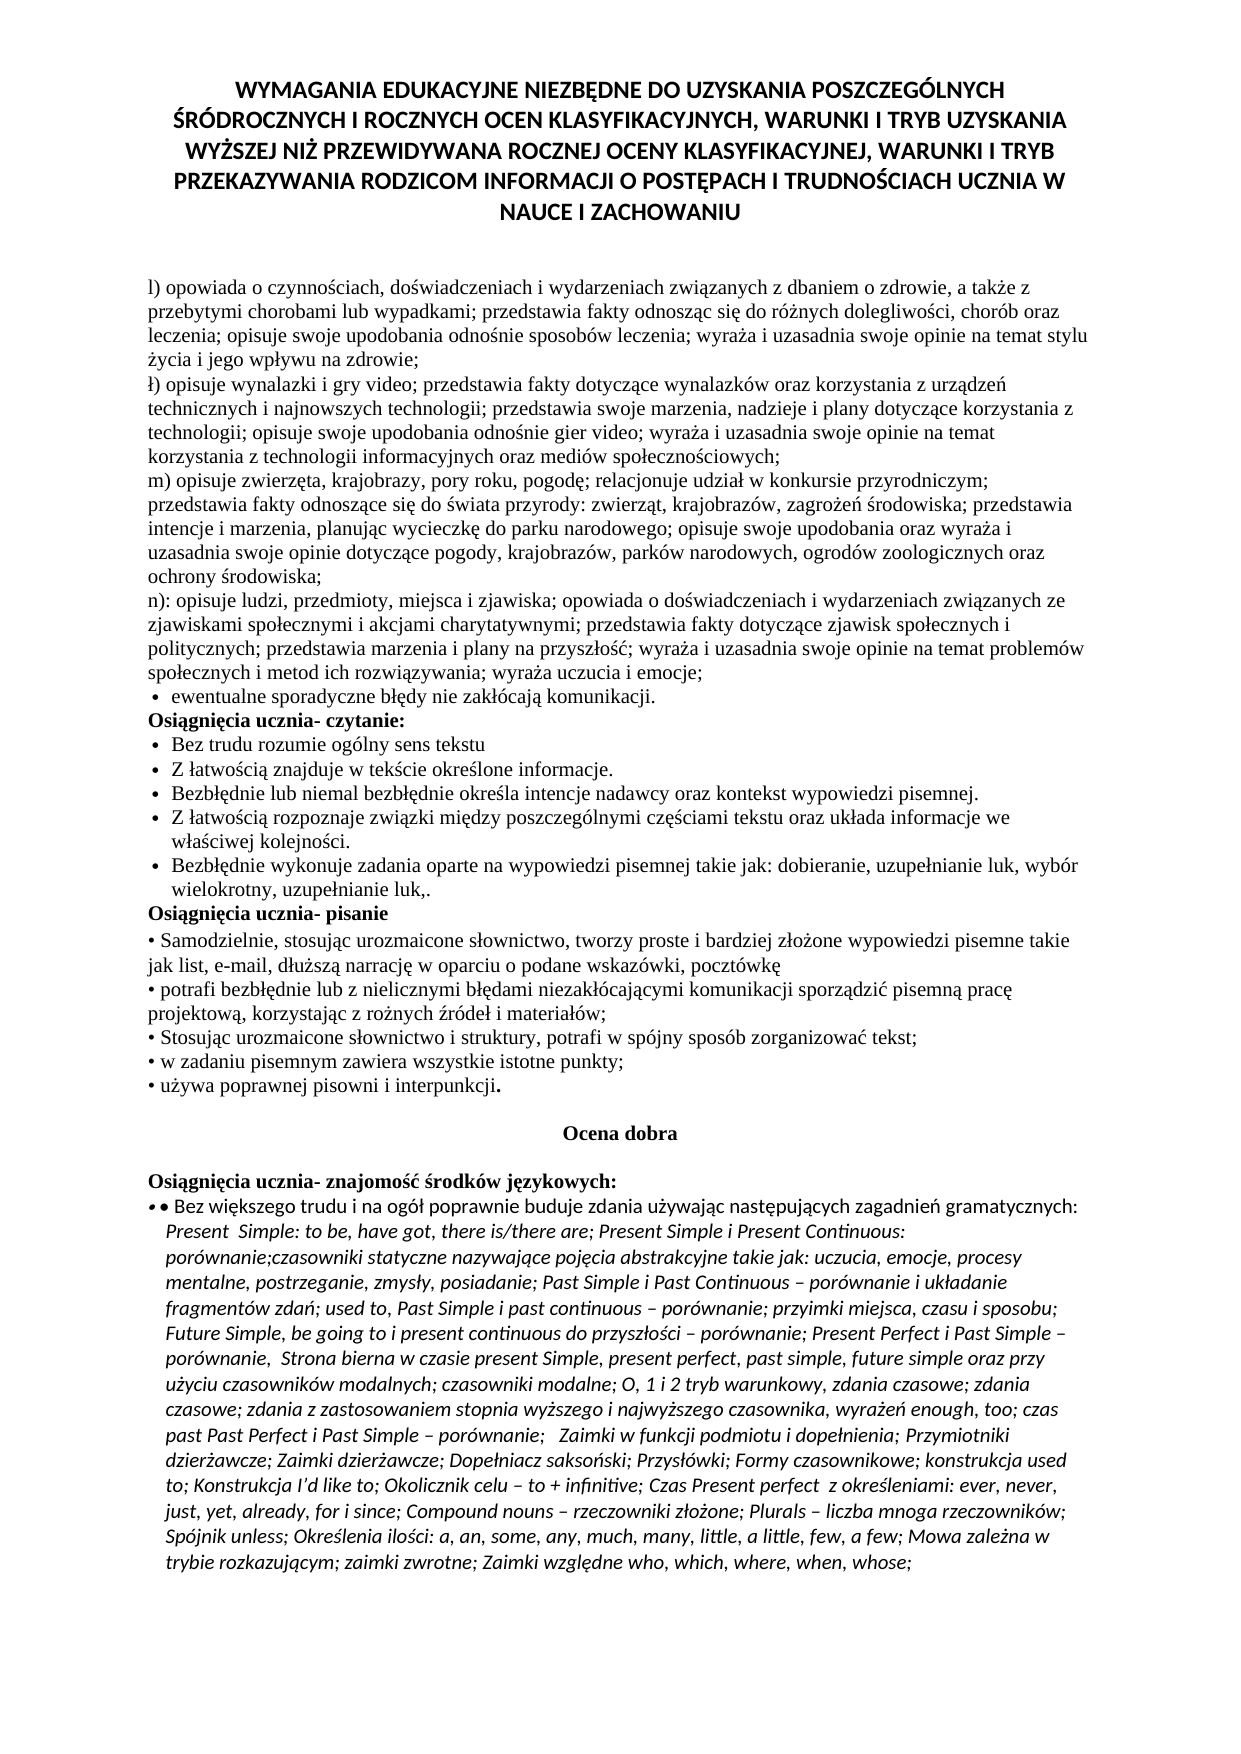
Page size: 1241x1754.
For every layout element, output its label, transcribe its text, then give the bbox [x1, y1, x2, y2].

list Z łatwością rozpoznaje związki między poszczególnymi częściami tekstu oraz układa informacje we właściwej kolejności. [152, 804, 1093, 853]
text • Stosując urozmaicone słownictwo i struktury, potrafi w spójny sposób zorganizować tekst; [148, 1025, 1093, 1049]
text • Samodzielnie, stosując urozmaicone słownictwo, tworzy proste i bardziej złożone wypowiedzi pisemne takie jak list, e-mail, dłuższą narrację w oparciu o podane wskazówki, pocztówkę [148, 928, 1093, 977]
list Z łatwością znajduje w tekście określone informacje. [152, 756, 1093, 781]
text • potrafi bezbłędnie lub z nielicznymi błędami niezakłócającymi komunikacji sporządzić pisemną pracę projektową, korzystając z rożnych źródeł i materiałów; [148, 977, 1093, 1025]
text n): opisuje ludzi, przedmioty, miejsca i zjawiska; opowiada o doświadczeniach i wydarzeniach związanych ze zjawiskami społecznymi i akcjami charytatywnymi; przedstawia fakty dotyczące zjawisk społecznych i politycznych; przedstawia marzenia i plany na przyszłość; wyraża i uzasadnia swoje opinie na temat problemów społecznych i metod ich rozwiązywania; wyraża uczucia i emocje; [148, 588, 1093, 684]
text l) opowiada o czynnościach, doświadczeniach i wydarzeniach związanych z dbaniem o zdrowie, a także z przebytymi chorobami lub wypadkami; przedstawia fakty odnosząc się do różnych dolegliwości, chorób oraz leczenia; opisuje swoje upodobania odnośnie sposobów leczenia; wyraża i uzasadnia swoje opinie na temat stylu życia i jego wpływu na zdrowie; [148, 275, 1093, 371]
text m) opisuje zwierzęta, krajobrazy, pory roku, pogodę; relacjonuje udział w konkursie przyrodniczym; przedstawia fakty odnoszące się do świata przyrody: zwierząt, krajobrazów, zagrożeń środowiska; przedstawia intencje i marzenia, planując wycieczkę do parku narodowego; opisuje swoje upodobania oraz wyraża i uzasadnia swoje opinie dotyczące pogody, krajobrazów, parków narodowych, ogrodów zoologicznych oraz ochrony środowiska; [148, 468, 1093, 588]
text ł) opisuje wynalazki i gry video; przedstawia fakty dotyczące wynalazków oraz korzystania z urządzeń technicznych i najnowszych technologii; przedstawia swoje marzenia, nadzieje i plany dotyczące korzystania z technologii; opisuje swoje upodobania odnośnie gier video; wyraża i uzasadnia swoje opinie na temat korzystania z technologii informacyjnych oraz mediów społecznościowych; [148, 371, 1093, 468]
text • używa poprawnej pisowni i interpunkcji. [148, 1073, 1093, 1097]
text • w zadaniu pisemnym zawiera wszystkie istotne punkty; [148, 1049, 1093, 1073]
list Bezbłędnie wykonuje zadania oparte na wypowiedzi pisemnej takie jak: dobieranie, uzupełnianie luk, wybór wielokrotny, uzupełnianie luk,. [152, 853, 1093, 901]
text Osiągnięcia ucznia- znajomość środków językowych: [148, 1169, 1093, 1193]
list Bezbłędnie lub niemal bezbłędnie określa intencje nadawcy oraz kontekst wypowiedzi pisemnej. [152, 781, 1093, 804]
text Osiągnięcia ucznia- czytanie: [148, 708, 1093, 732]
list • Bez większego trudu i na ogół poprawnie buduje zdania używając następujących zagadnień gramatycznych: Present Simple: to be, have got, there is/there are; Present Simple i Present Continuous: porównanie;czasowniki statyczne nazywające pojęcia abstrakcyjne takie jak: uczucia, emocje, procesy mentalne, postrzeganie, zmysły, posiadanie; Past Simple i Past Continuous – porównanie i układanie fragmentów zdań; used to, Past Simple i past continuous – porównanie; przyimki miejsca, czasu i sposobu; Future Simple, be going to i present continuous do przyszłości – porównanie; Present Perfect i Past Simple – porównanie, Strona bierna w czasie present Simple, present perfect, past simple, future simple oraz przy użyciu czasowników modalnych; czasowniki modalne; O, 1 i 2 tryb warunkowy, zdania czasowe; zdania czasowe; zdania z zastosowaniem stopnia wyższego i najwyższego czasownika, wyrażeń enough, too; czas past Past Perfect i Past Simple – porównanie; Zaimki w funkcji podmiotu i dopełnienia; Przymiotniki dzierżawcze; Zaimki dzierżawcze; Dopełniacz saksoński; Przysłówki; Formy czasownikowe; konstrukcja used to; Konstrukcja I’d like to; Okolicznik celu – to + infinitive; Czas Present perfect z określeniami: ever, never, just, yet, already, for i since; Compound nouns – rzeczowniki złożone; Plurals – liczba mnoga rzeczowników; Spójnik unless; Określenia ilości: a, an, some, any, much, many, little, a little, few, a few; Mowa zależna w trybie rozkazującym; zaimki zwrotne; Zaimki względne who, which, where, when, whose; [148, 1193, 1093, 1574]
text Ocena dobra [148, 1121, 1093, 1145]
text Osiągnięcia ucznia- pisanie [148, 901, 1093, 925]
list ewentualne sporadyczne błędy nie zakłócają komunikacji. [152, 684, 1093, 708]
list Bez trudu rozumie ogólny sens tekstu [152, 732, 1093, 756]
